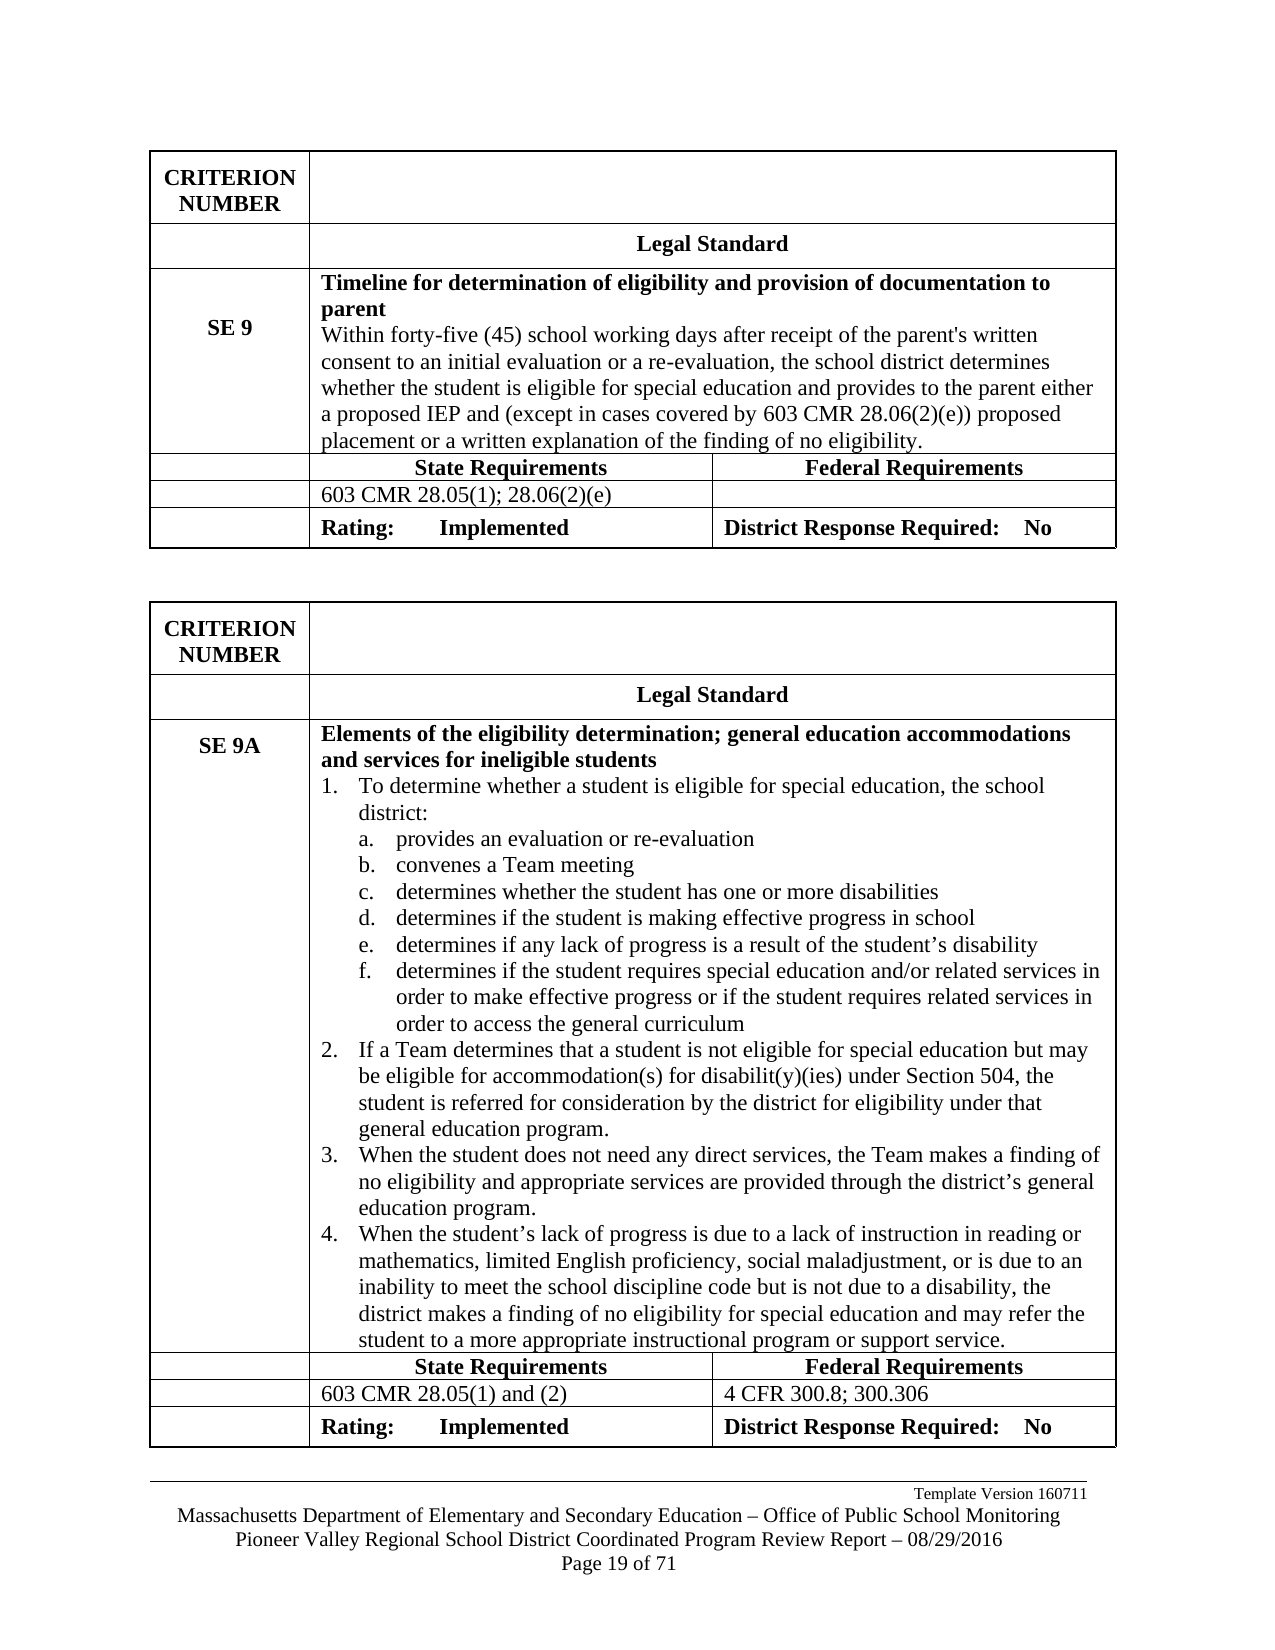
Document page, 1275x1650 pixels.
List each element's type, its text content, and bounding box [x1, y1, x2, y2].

table_cell Timeline for determination of eligibility and provision of documentation to parent Within forty-five (45) school working days after receipt of the parent's written consent to an initial evaluation or a re-evaluation, the school district determines whether the student is eligible for special education and provides to the parent either a proposed IEP and (except in cases covered by 603 CMR 28.06(2)(e)) proposed placement or a written explanation of the finding of no eligibility. [310, 269, 1115, 453]
table_cell District Response Required: [713, 508, 1012, 547]
table_cell No [1013, 1407, 1115, 1446]
table_cell Federal Requirements [713, 1353, 1115, 1379]
table_cell Legal Standard [310, 675, 1115, 719]
table_cell [713, 481, 1115, 507]
table_cell No [1013, 508, 1115, 547]
table_header CRITERION NUMBER [151, 603, 309, 674]
table_header CRITERION NUMBER [151, 152, 309, 223]
table_cell [151, 1407, 309, 1446]
table_cell [151, 224, 309, 268]
table_cell 603 CMR 28.05(1); 28.06(2)(e) [310, 481, 712, 507]
table_cell SE 9A [151, 720, 309, 1352]
table_cell Legal Standard [310, 224, 1115, 268]
table_cell Federal Requirements [713, 454, 1115, 480]
table_cell Elements of the eligibility determination; general education accommodations and services for ineligible students To determine whether a student is eligible for special education, the school district: provides an evaluation or re-evaluation convenes a Team meeting determines whether the student has one or more disabilities determines if the student is making effective progress in school determines if any lack of progress is a result of the student’s disability determines if the student requires special education and/or related services in order to make effective progress or if the student requires related services in order to access the general curriculum If a Team determines that a student is not eligible for special education but may be eligible for accommodation(s) for disabilit(y)(ies) under Section 504, the student is referred for consideration by the district for eligibility under that general education program. When the student does not need any direct services, the Team makes a finding of no eligibility and appropriate services are provided through the district’s general education program. When the student’s lack of progress is due to a lack of instruction in reading or mathematics, limited English proficiency, social maladjustment, or is due to an inability to meet the school discipline code but is not due to a disability, the district makes a finding of no eligibility for special education and may refer the student to a more appropriate instructional program or support service. [310, 720, 1115, 1352]
table_cell [151, 1380, 309, 1406]
table_cell District Response Required: [713, 1407, 1012, 1446]
table_header [310, 152, 1115, 223]
table_header [310, 603, 1115, 674]
table_cell SE 9 [151, 269, 309, 453]
table_cell Rating: [310, 508, 422, 547]
table_cell Implemented [422, 1407, 712, 1446]
table_cell [151, 508, 309, 547]
table_cell [151, 1353, 309, 1379]
table_cell 4 CFR 300.8; 300.306 [713, 1380, 1115, 1406]
table_cell State Requirements [310, 454, 712, 480]
table_cell State Requirements [310, 1353, 712, 1379]
table_cell Rating: [310, 1407, 422, 1446]
table_cell [151, 675, 309, 719]
table_cell [151, 454, 309, 480]
table_cell Implemented [422, 508, 712, 547]
table_cell 603 CMR 28.05(1) and (2) [310, 1380, 712, 1406]
table_cell [151, 481, 309, 507]
